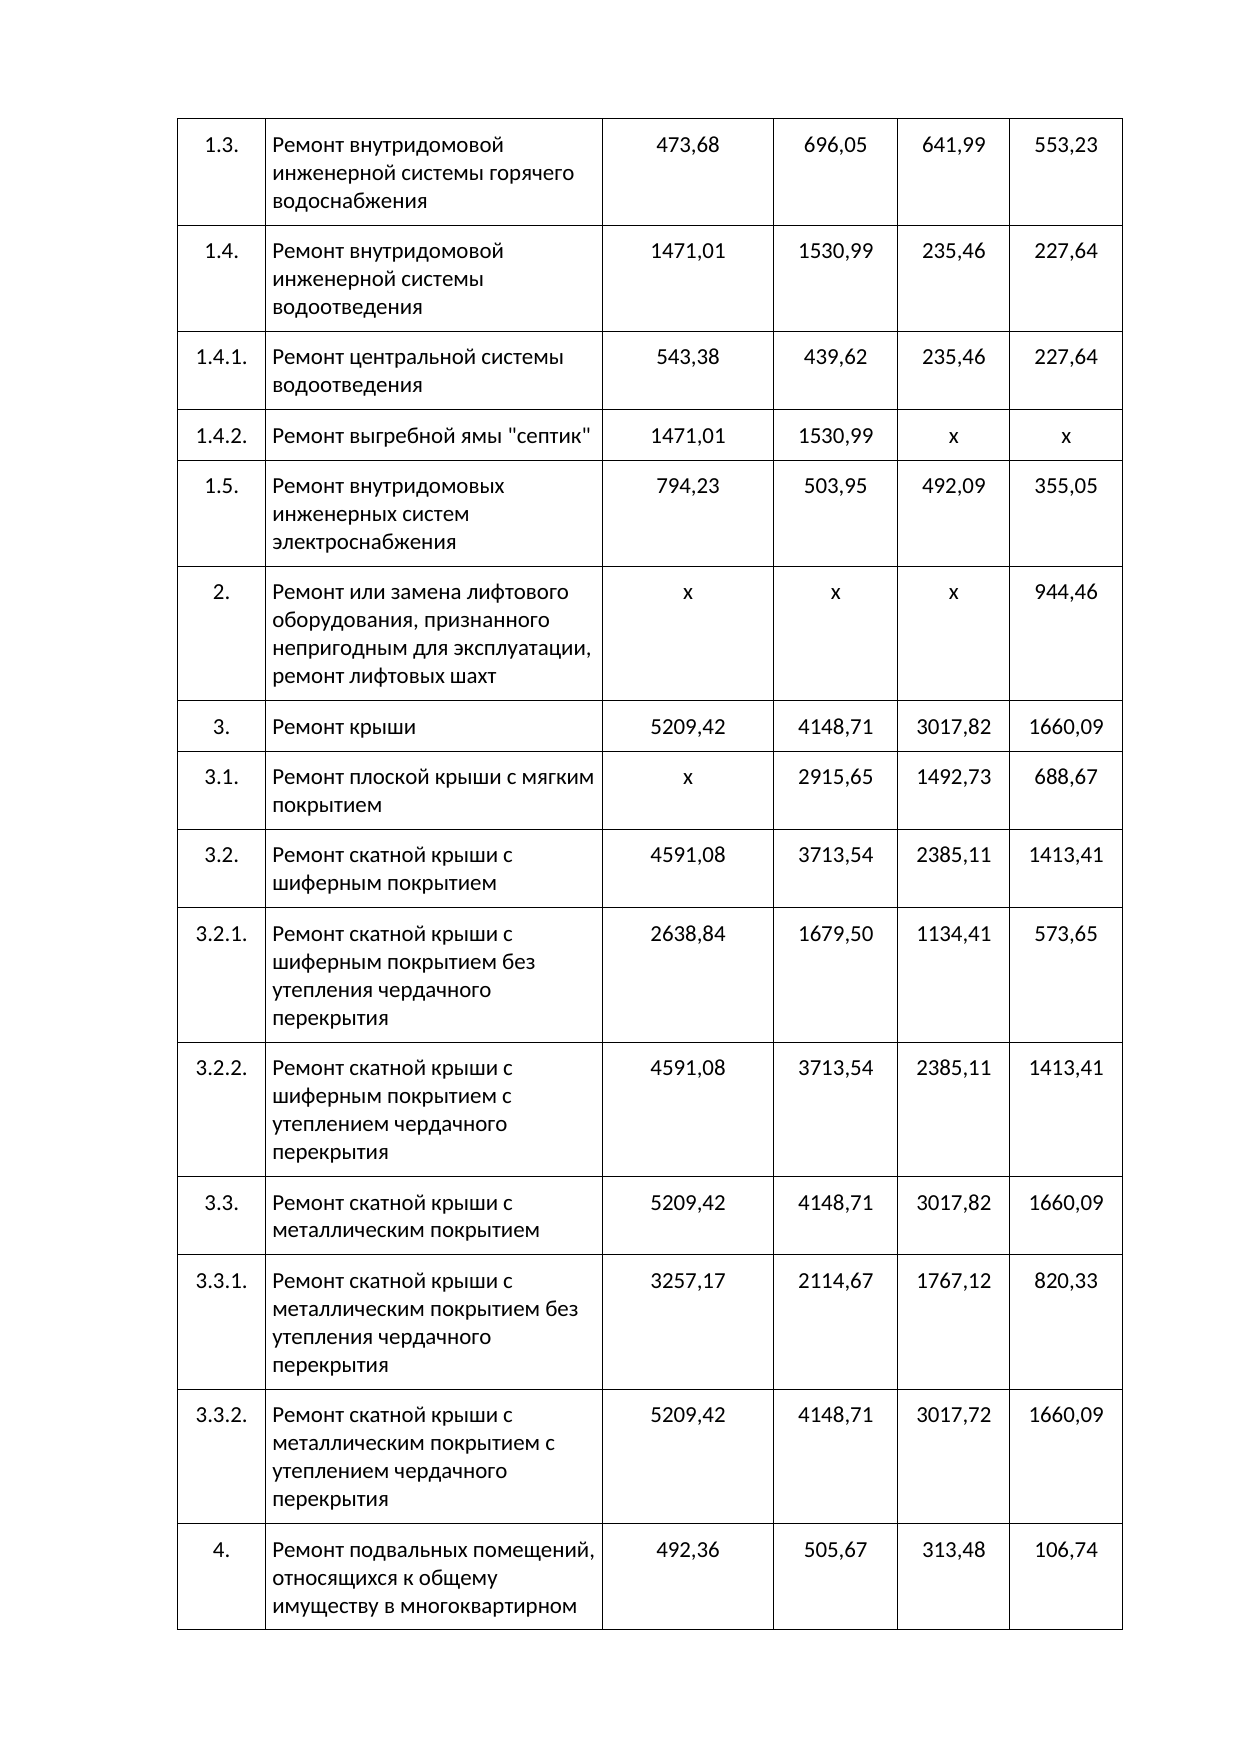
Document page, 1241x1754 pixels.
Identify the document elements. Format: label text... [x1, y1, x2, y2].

table_cell 4591,08 [603, 1043, 773, 1176]
table_cell Ремонт или замена лифтового оборудования, признанного непригодным для эксплуатации, ремонт лифтовых шахт [266, 567, 602, 700]
table_cell 1.5. [178, 461, 265, 566]
table_cell 1.4. [178, 226, 265, 331]
table_cell 439,62 [774, 332, 897, 409]
table_cell 3.1. [178, 752, 265, 829]
table_cell 4148,71 [774, 1177, 897, 1254]
table_cell 944,46 [1010, 567, 1122, 700]
table_cell 235,46 [898, 226, 1009, 331]
table_cell 227,64 [1010, 226, 1122, 331]
table_cell 106,74 [1010, 1524, 1122, 1629]
table_cell x [603, 752, 773, 829]
table_cell 1530,99 [774, 410, 897, 459]
table_cell 503,95 [774, 461, 897, 566]
table_cell 3257,17 [603, 1255, 773, 1389]
table_cell 355,05 [1010, 461, 1122, 566]
table_cell 1660,09 [1010, 1177, 1122, 1254]
table_cell 2638,84 [603, 908, 773, 1042]
table_cell Ремонт внутридомовых инженерных систем электроснабжения [266, 461, 602, 566]
table_cell 235,46 [898, 332, 1009, 409]
table_cell 543,38 [603, 332, 773, 409]
table_cell 1767,12 [898, 1255, 1009, 1389]
table_cell 505,67 [774, 1524, 897, 1629]
table_cell 4148,71 [774, 1390, 897, 1523]
table_cell 1471,01 [603, 410, 773, 459]
table_cell x [774, 567, 897, 700]
table_cell 3.2.1. [178, 908, 265, 1042]
table_cell 1.4.2. [178, 410, 265, 459]
table_cell 696,05 [774, 119, 897, 224]
table_cell 1471,01 [603, 226, 773, 331]
table_cell 3017,72 [898, 1390, 1009, 1523]
table_cell Ремонт внутридомовой инженерной системы горячего водоснабжения [266, 119, 602, 224]
table_cell Ремонт центральной системы водоотведения [266, 332, 602, 409]
table_cell 794,23 [603, 461, 773, 566]
table_cell 688,67 [1010, 752, 1122, 829]
table_cell 3017,82 [898, 1177, 1009, 1254]
table_cell 1530,99 [774, 226, 897, 331]
table_cell 473,68 [603, 119, 773, 224]
table_cell 1660,09 [1010, 1390, 1122, 1523]
table_cell 3.3.1. [178, 1255, 265, 1389]
table_cell 3017,82 [898, 701, 1009, 751]
table_cell 1679,50 [774, 908, 897, 1042]
table_cell Ремонт скатной крыши с шиферным покрытием [266, 830, 602, 907]
table_cell 492,36 [603, 1524, 773, 1629]
table_cell 3713,54 [774, 830, 897, 907]
table_cell x [603, 567, 773, 700]
table_cell 820,33 [1010, 1255, 1122, 1389]
table_cell 1134,41 [898, 908, 1009, 1042]
table_cell 3. [178, 701, 265, 751]
table_cell x [898, 410, 1009, 459]
table_cell 1660,09 [1010, 701, 1122, 751]
table_cell 2114,67 [774, 1255, 897, 1389]
table_cell 5209,42 [603, 1390, 773, 1523]
table_cell 1.4.1. [178, 332, 265, 409]
table_cell 1492,73 [898, 752, 1009, 829]
table_cell 2. [178, 567, 265, 700]
table_cell Ремонт скатной крыши с шиферным покрытием без утепления чердачного перекрытия [266, 908, 602, 1042]
table_cell 313,48 [898, 1524, 1009, 1629]
table_cell 3.3. [178, 1177, 265, 1254]
table_cell 5209,42 [603, 1177, 773, 1254]
table_cell Ремонт плоской крыши с мягким покрытием [266, 752, 602, 829]
table_cell x [898, 567, 1009, 700]
table_cell Ремонт внутридомовой инженерной системы водоотведения [266, 226, 602, 331]
table_cell 553,23 [1010, 119, 1122, 224]
table_cell Ремонт скатной крыши с металлическим покрытием [266, 1177, 602, 1254]
table_cell Ремонт выгребной ямы "септик" [266, 410, 602, 459]
table_cell 227,64 [1010, 332, 1122, 409]
table_cell 641,99 [898, 119, 1009, 224]
table_cell 573,65 [1010, 908, 1122, 1042]
table_cell 3.3.2. [178, 1390, 265, 1523]
table_cell 4591,08 [603, 830, 773, 907]
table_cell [266, 1524, 602, 1629]
table_cell Ремонт скатной крыши с металлическим покрытием без утепления чердачного перекрытия [266, 1255, 602, 1389]
table_cell 5209,42 [603, 701, 773, 751]
table_cell 4148,71 [774, 701, 897, 751]
table_cell 1413,41 [1010, 830, 1122, 907]
table_cell x [1010, 410, 1122, 459]
table_cell Ремонт скатной крыши с шиферным покрытием с утеплением чердачного перекрытия [266, 1043, 602, 1176]
table_cell 1413,41 [1010, 1043, 1122, 1176]
table_cell Ремонт скатной крыши с металлическим покрытием с утеплением чердачного перекрытия [266, 1390, 602, 1523]
table_cell 1.3. [178, 119, 265, 224]
table_cell 2385,11 [898, 1043, 1009, 1176]
table_cell 2915,65 [774, 752, 897, 829]
table_cell Ремонт крыши [266, 701, 602, 751]
table_cell 3.2. [178, 830, 265, 907]
table_cell 3.2.2. [178, 1043, 265, 1176]
table_cell 2385,11 [898, 830, 1009, 907]
table_cell 4. [178, 1524, 265, 1629]
table_cell 3713,54 [774, 1043, 897, 1176]
table_cell 492,09 [898, 461, 1009, 566]
